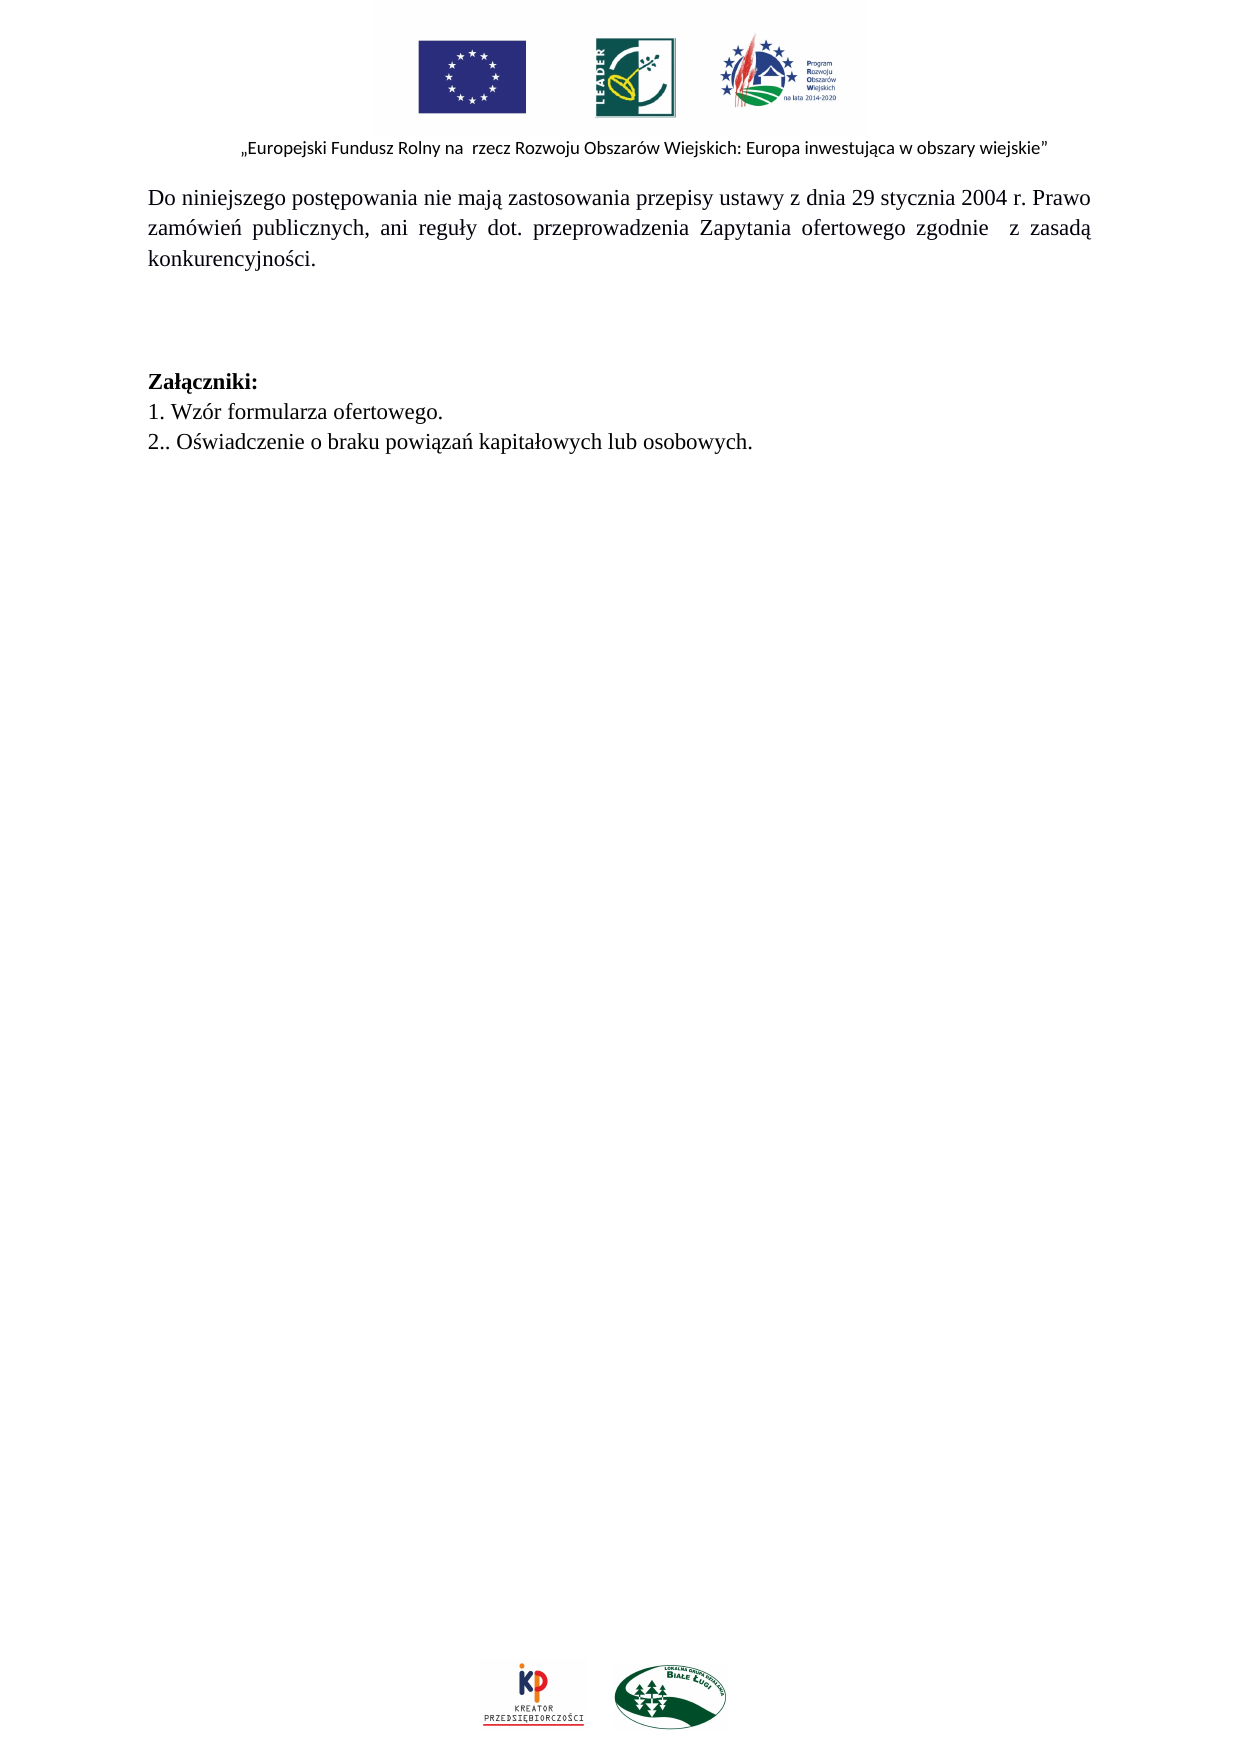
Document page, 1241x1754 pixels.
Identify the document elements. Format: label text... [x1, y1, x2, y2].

text Załączniki: 1. Wzór formularza ofertowego. 2.. Oświadczenie o braku powiązań kapitałowych lub osobowych. [148, 368, 1093, 454]
text Do niniejszego postępowania nie mają zastosowania przepisy ustawy z dnia 29 stycznia 2004 r. Prawo zamówień publicznych, ani reguły dot. przeprowadzenia Zapytania ofertowego zgodnie z zasadą konkurencyjności. [148, 184, 1093, 303]
picture [613, 1663, 727, 1731]
picture [478, 1658, 589, 1731]
picture [371, 0, 870, 137]
